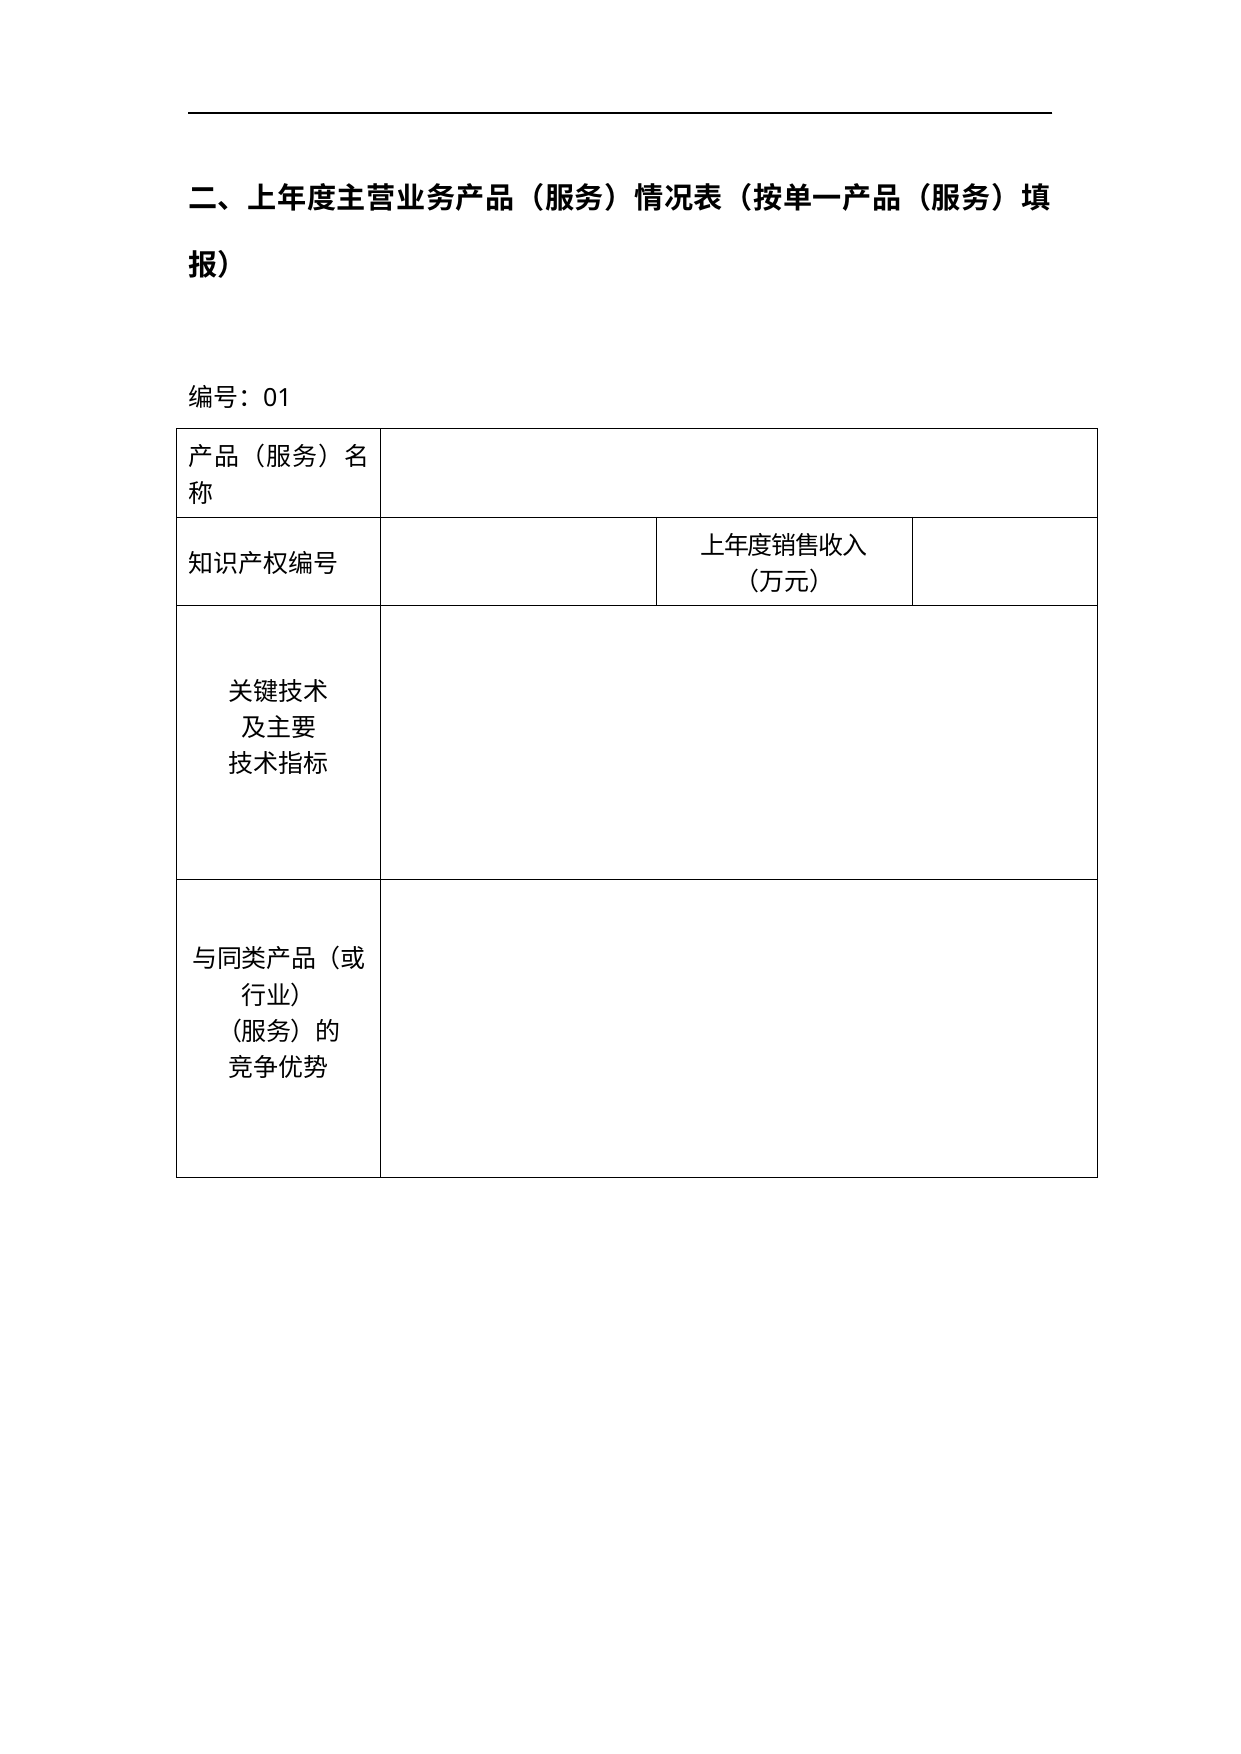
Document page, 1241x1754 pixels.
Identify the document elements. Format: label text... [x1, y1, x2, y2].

text 二、上年度主营业务产品（服务）情况表（按单一产品（服务）填报） [188, 162, 1052, 295]
table_cell [913, 518, 1097, 605]
table_cell [381, 880, 1097, 1177]
table_cell [381, 606, 1097, 879]
table_cell 关键技术 及主要 技术指标 [177, 606, 380, 879]
table_header [381, 429, 1097, 517]
table_cell 与同类产品（或行业） （服务）的 竞争优势 [177, 880, 380, 1177]
text 编号：01 [188, 362, 1052, 428]
table_header 产品（服务）名称 [177, 429, 380, 517]
table_cell 上年度销售收入 （万元） [657, 518, 912, 605]
table_cell [381, 518, 656, 605]
table_cell 知识产权编号 [177, 518, 380, 605]
